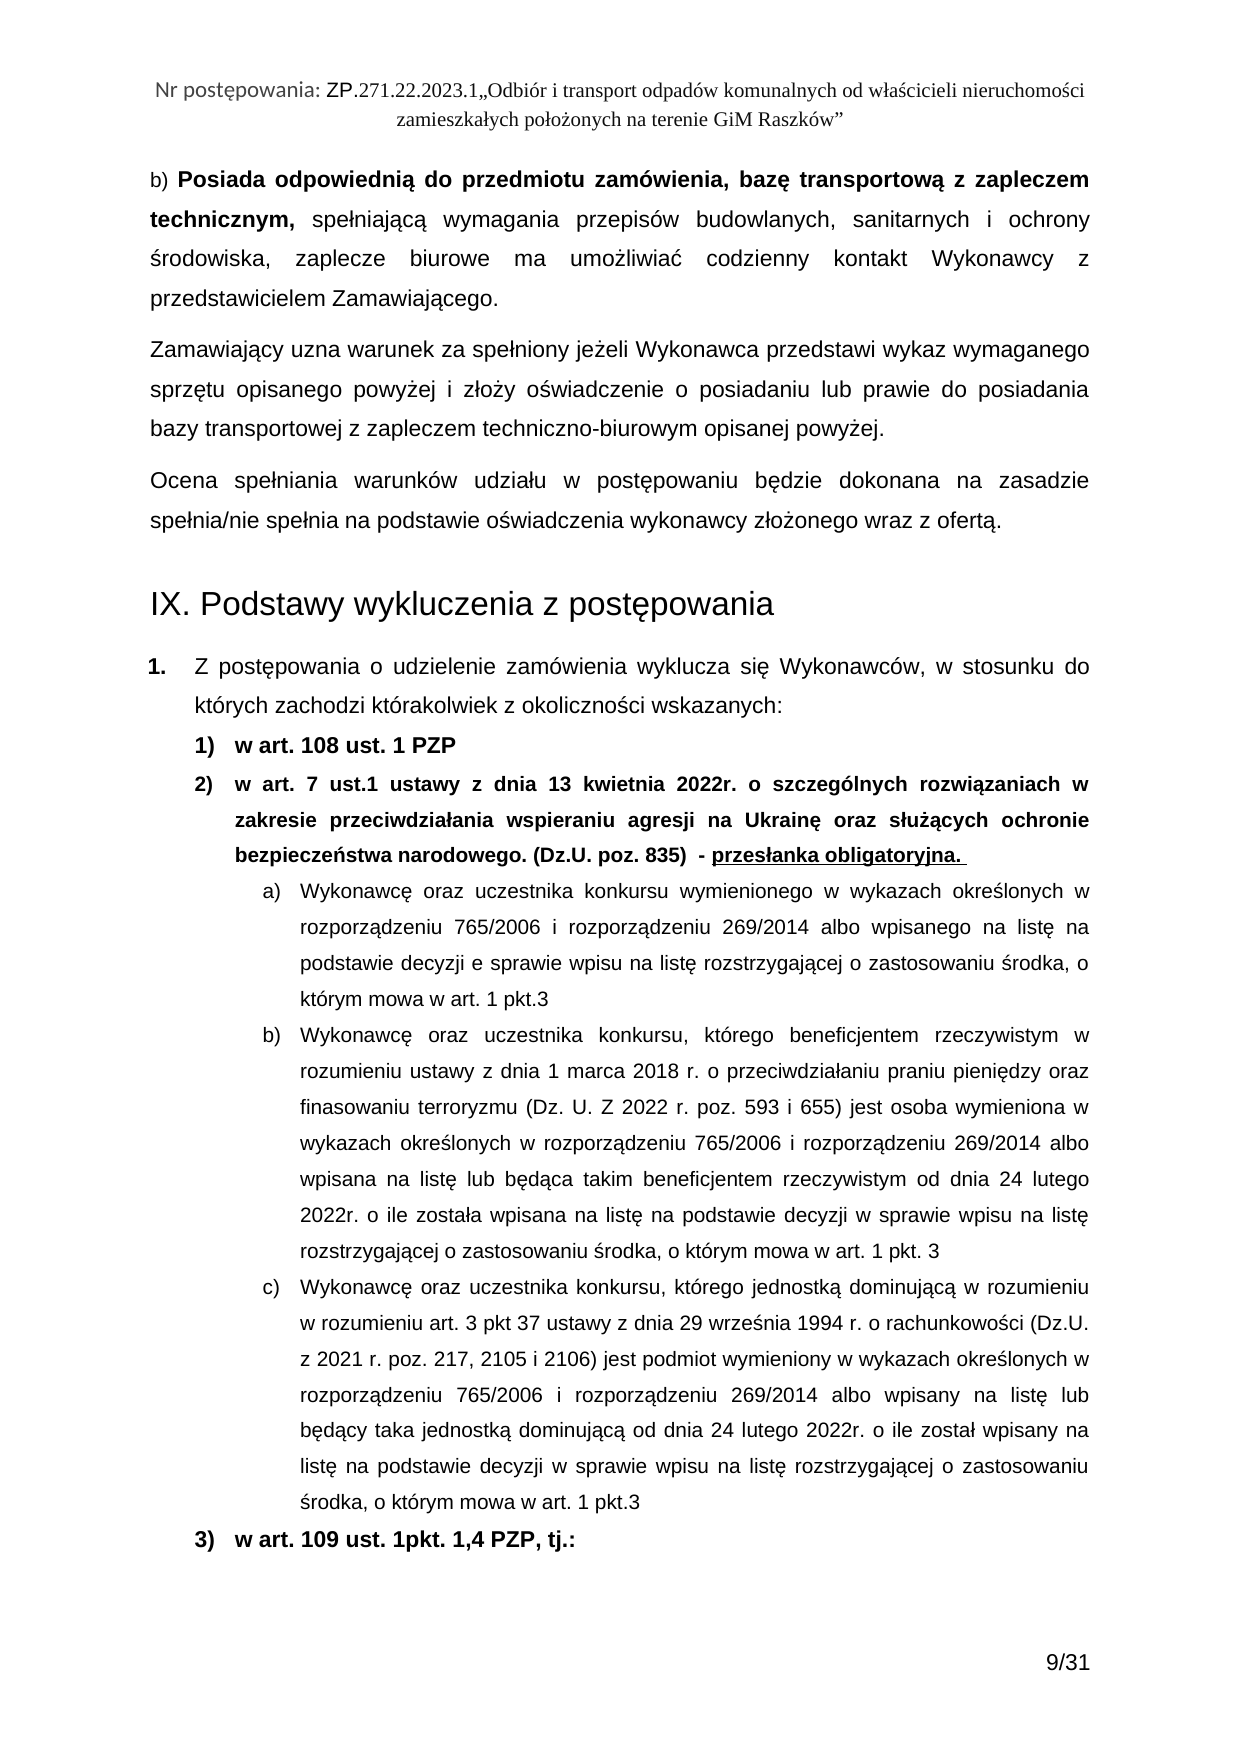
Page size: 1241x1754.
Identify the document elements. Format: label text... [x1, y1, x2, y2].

list Wykonawcę oraz uczestnika konkursu, którego beneficjentem rzeczywistym w rozumieniu ustawy z dnia 1 marca 2018 r. o przeciwdziałaniu praniu pieniędzy oraz finasowaniu terroryzmu (Dz. U. Z 2022 r. poz. 593 i 655) jest osoba wymieniona w wykazach określonych w rozporządzeniu 765/2006 i rozporządzeniu 269/2014 albo wpisana na listę lub będąca takim beneficjentem rzeczywistym od dnia 24 lutego 2022r. o ile została wpisana na listę na podstawie decyzji w sprawie wpisu na listę rozstrzygającej o zastosowaniu środka, o którym mowa w art. 1 pkt. 3 [262, 1023, 1090, 1263]
subtitle IX. Podstawy wykluczenia z postępowania [150, 584, 1090, 622]
text Ocena spełniania warunków udziału w postępowaniu będzie dokonana na zasadzie spełnia/nie spełnia na podstawie oświadczenia wykonawcy złożonego wraz z ofertą. [150, 467, 1090, 533]
list Wykonawcę oraz uczestnika konkursu, którego jednostką dominującą w rozumieniu w rozumieniu art. 3 pkt 37 ustawy z dnia 29 września 1994 r. o rachunkowości (Dz.U. z 2021 r. poz. 217, 2105 i 2106) jest podmiot wymieniony w wykazach określonych w rozporządzeniu 765/2006 i rozporządzeniu 269/2014 albo wpisany na listę lub będący taka jednostką dominującą od dnia 24 lutego 2022r. o ile został wpisany na listę na podstawie decyzji w sprawie wpisu na listę rozstrzygającej o zastosowaniu środka, o którym mowa w art. 1 pkt.3 [262, 1274, 1090, 1514]
list w art. 109 ust. 1pkt. 1,4 PZP, tj.: [194, 1526, 1090, 1552]
list Z postępowania o udzielenie zamówienia wyklucza się Wykonawców, w stosunku do których zachodzi którakolwiek z okoliczności wskazanych: [147, 653, 1090, 719]
list w art. 7 ust.1 ustawy z dnia 13 kwietnia 2022r. o szczególnych rozwiązaniach w zakresie przeciwdziałania wspieraniu agresji na Ukrainę oraz służących ochronie bezpieczeństwa narodowego. (Dz.U. poz. 835) - przesłanka obligatoryjna. [194, 771, 1090, 867]
text Zamawiający uzna warunek za spełniony jeżeli Wykonawca przedstawi wykaz wymaganego sprzętu opisanego powyżej i złoży oświadczenie o posiadaniu lub prawie do posiadania bazy transportowej z zapleczem techniczno-biurowym opisanej powyżej. [150, 336, 1090, 442]
list w art. 108 ust. 1 PZP [194, 732, 1090, 758]
text b) Posiada odpowiednią do przedmiotu zamówienia, bazę transportową z zapleczem technicznym, spełniającą wymagania przepisów budowlanych, sanitarnych i ochrony środowiska, zaplecze biurowe ma umożliwiać codzienny kontakt Wykonawcy z przedstawicielem Zamawiającego. [150, 166, 1090, 311]
list Wykonawcę oraz uczestnika konkursu wymienionego w wykazach określonych w rozporządzeniu 765/2006 i rozporządzeniu 269/2014 albo wpisanego na listę na podstawie decyzji e sprawie wpisu na listę rozstrzygającej o zastosowaniu środka, o którym mowa w art. 1 pkt.3 [262, 879, 1090, 1011]
